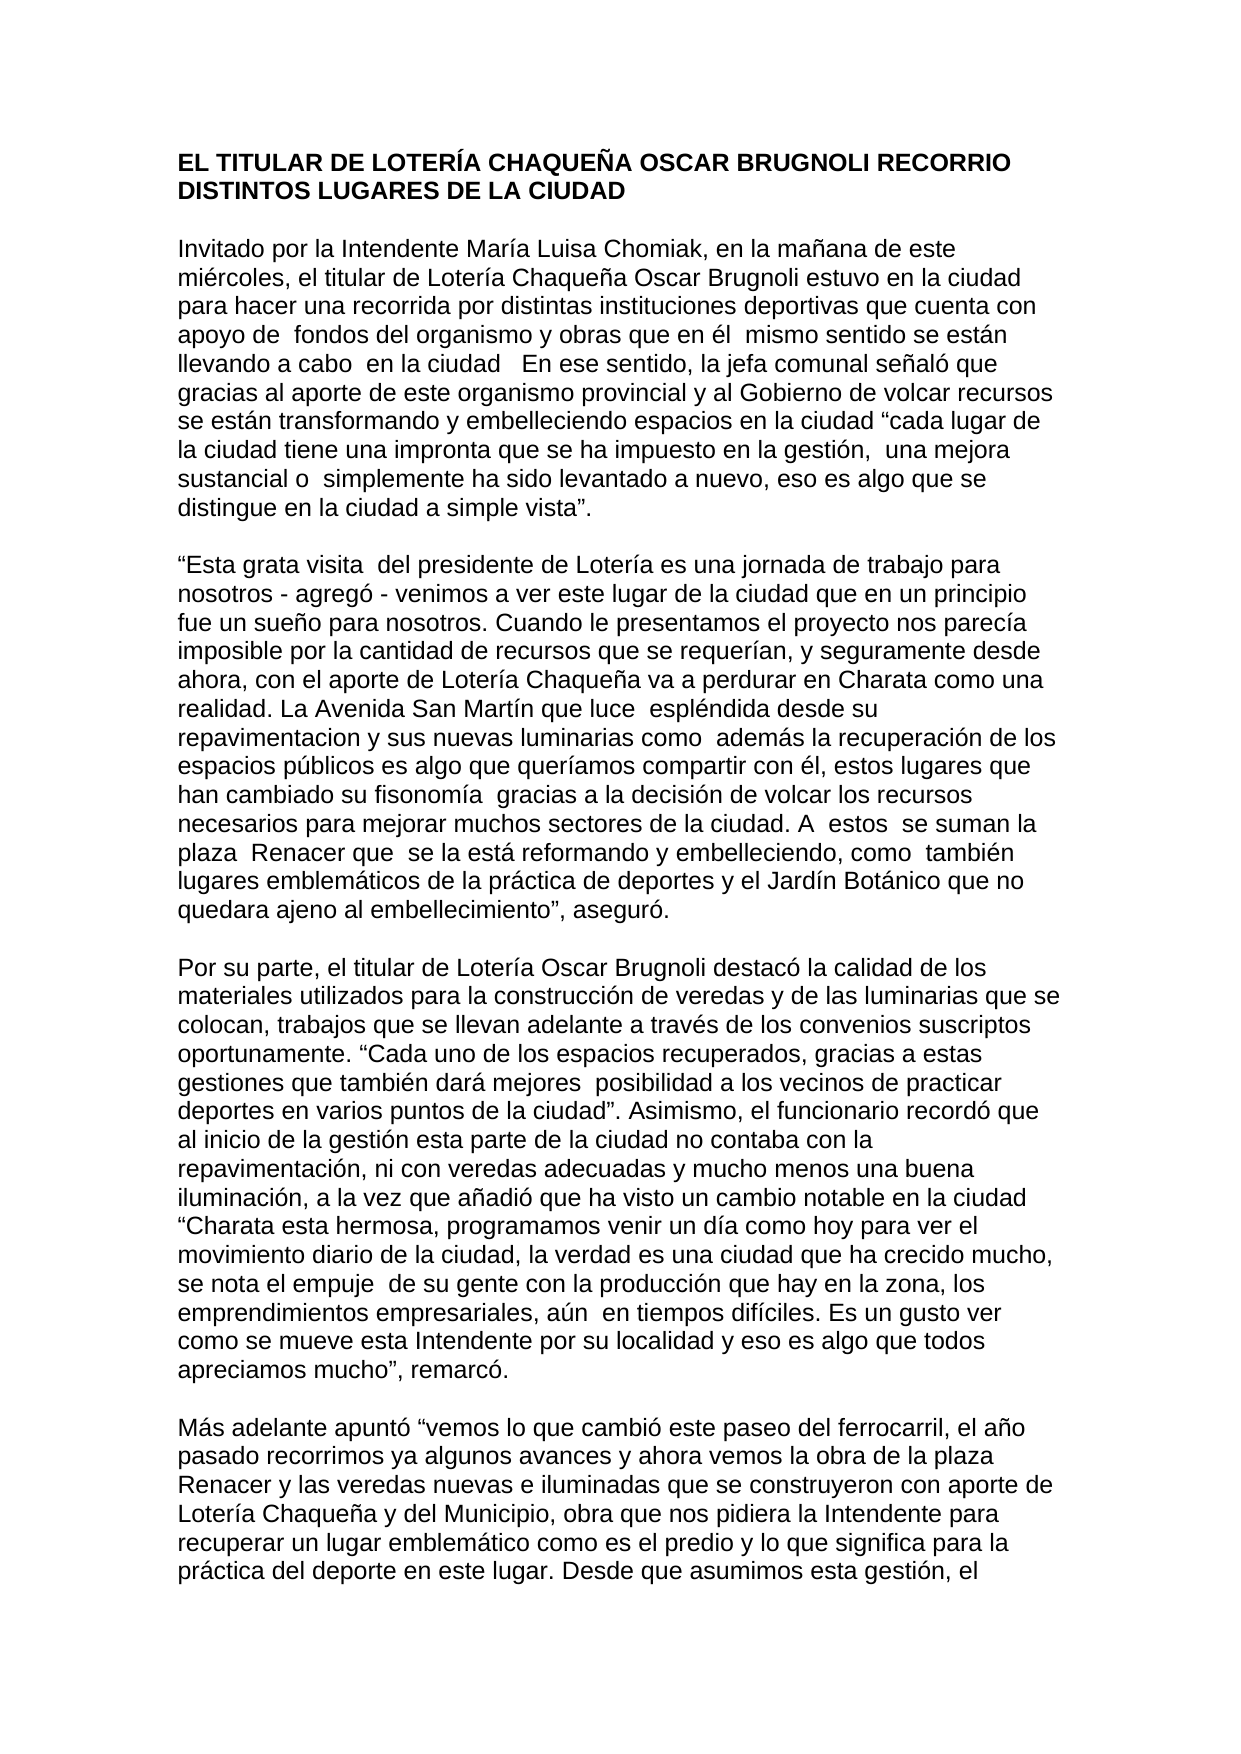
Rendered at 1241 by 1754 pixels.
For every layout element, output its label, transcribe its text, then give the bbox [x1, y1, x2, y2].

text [177, 1413, 1063, 1585]
text Invitado por la Intendente María Luisa Chomiak, en la mañana de este miércoles, el titular de Lotería Chaqueña Oscar Brugnoli estuvo en la ciudad para hacer una recorrida por distintas instituciones deportivas que cuenta con apoyo de fondos del organismo y obras que en él mismo sentido se están llevando a cabo en la ciudad En ese sentido, la jefa comunal señaló que gracias al aporte de este organismo provincial y al Gobierno de volcar recursos se están transformando y embelleciendo espacios en la ciudad “cada lugar de la ciudad tiene una impronta que se ha impuesto en la gestión, una mejora sustancial o simplemente ha sido levantado a nuevo, eso es algo que se distingue en la ciudad a simple vista”. [177, 234, 1063, 521]
text “Esta grata visita del presidente de Lotería es una jornada de trabajo para nosotros - agregó - venimos a ver este lugar de la ciudad que en un principio fue un sueño para nosotros. Cuando le presentamos el proyecto nos parecía imposible por la cantidad de recursos que se requerían, y seguramente desde ahora, con el aporte de Lotería Chaqueña va a perdurar en Charata como una realidad. La Avenida San Martín que luce espléndida desde su repavimentacion y sus nuevas luminarias como además la recuperación de los espacios públicos es algo que queríamos compartir con él, estos lugares que han cambiado su fisonomía gracias a la decisión de volcar los recursos necesarios para mejorar muchos sectores de la ciudad. A estos se suman la plaza Renacer que se la está reformando y embelleciendo, como también lugares emblemáticos de la práctica de deportes y el Jardín Botánico que no quedara ajeno al embellecimiento”, aseguró. [177, 550, 1063, 924]
text EL TITULAR DE LOTERÍA CHAQUEÑA OSCAR BRUGNOLI RECORRIO DISTINTOS LUGARES DE LA CIUDAD [177, 148, 1063, 205]
text Por su parte, el titular de Lotería Oscar Brugnoli destacó la calidad de los materiales utilizados para la construcción de veredas y de las luminarias que se colocan, trabajos que se llevan adelante a través de los convenios suscriptos oportunamente. “Cada uno de los espacios recuperados, gracias a estas gestiones que también dará mejores posibilidad a los vecinos de practicar deportes en varios puntos de la ciudad”. Asimismo, el funcionario recordó que al inicio de la gestión esta parte de la ciudad no contaba con la repavimentación, ni con veredas adecuadas y mucho menos una buena iluminación, a la vez que añadió que ha visto un cambio notable en la ciudad “Charata esta hermosa, programamos venir un día como hoy para ver el movimiento diario de la ciudad, la verdad es una ciudad que ha crecido mucho, se nota el empuje de su gente con la producción que hay en la zona, los emprendimientos empresariales, aún en tiempos difíciles. Es un gusto ver como se mueve esta Intendente por su localidad y eso es algo que todos apreciamos mucho”, remarcó. [177, 953, 1063, 1384]
